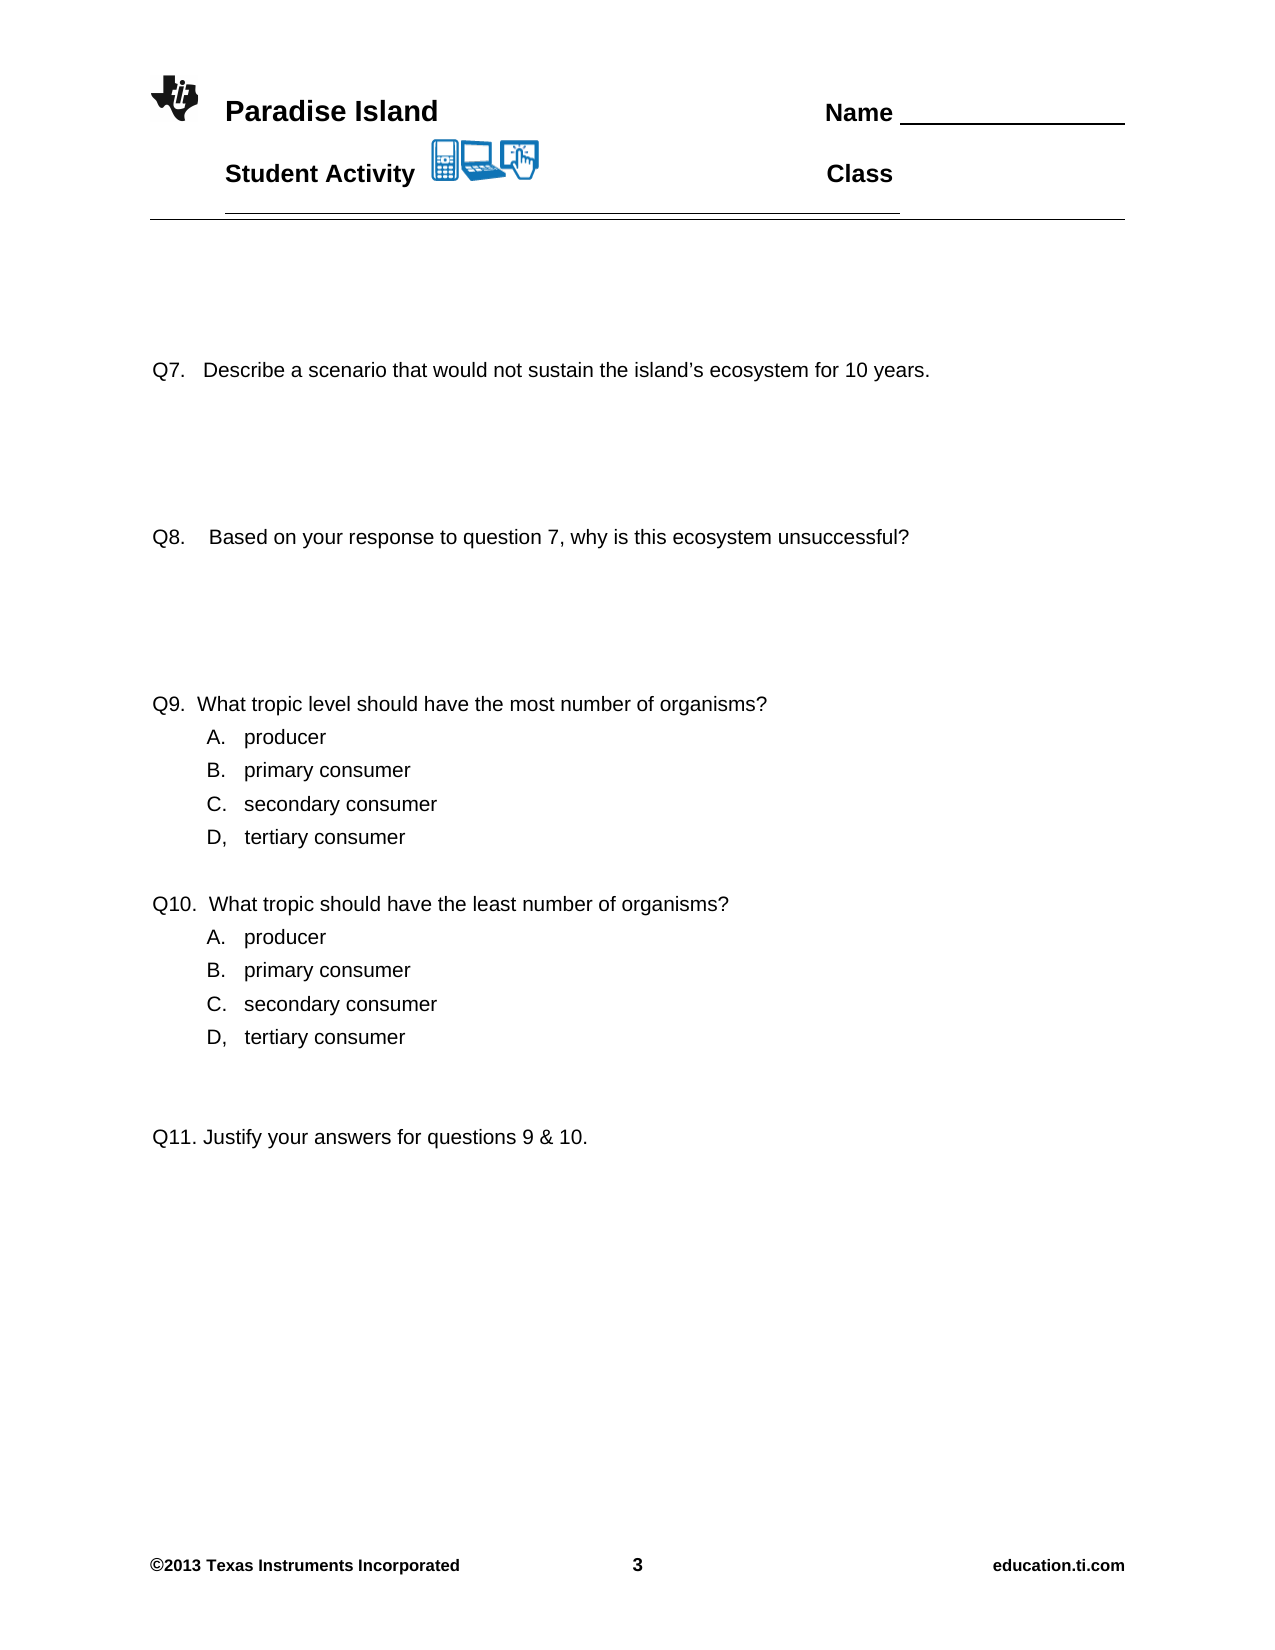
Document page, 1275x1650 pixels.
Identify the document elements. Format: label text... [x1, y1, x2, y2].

picture [429, 137, 542, 183]
picture [150, 75, 199, 122]
